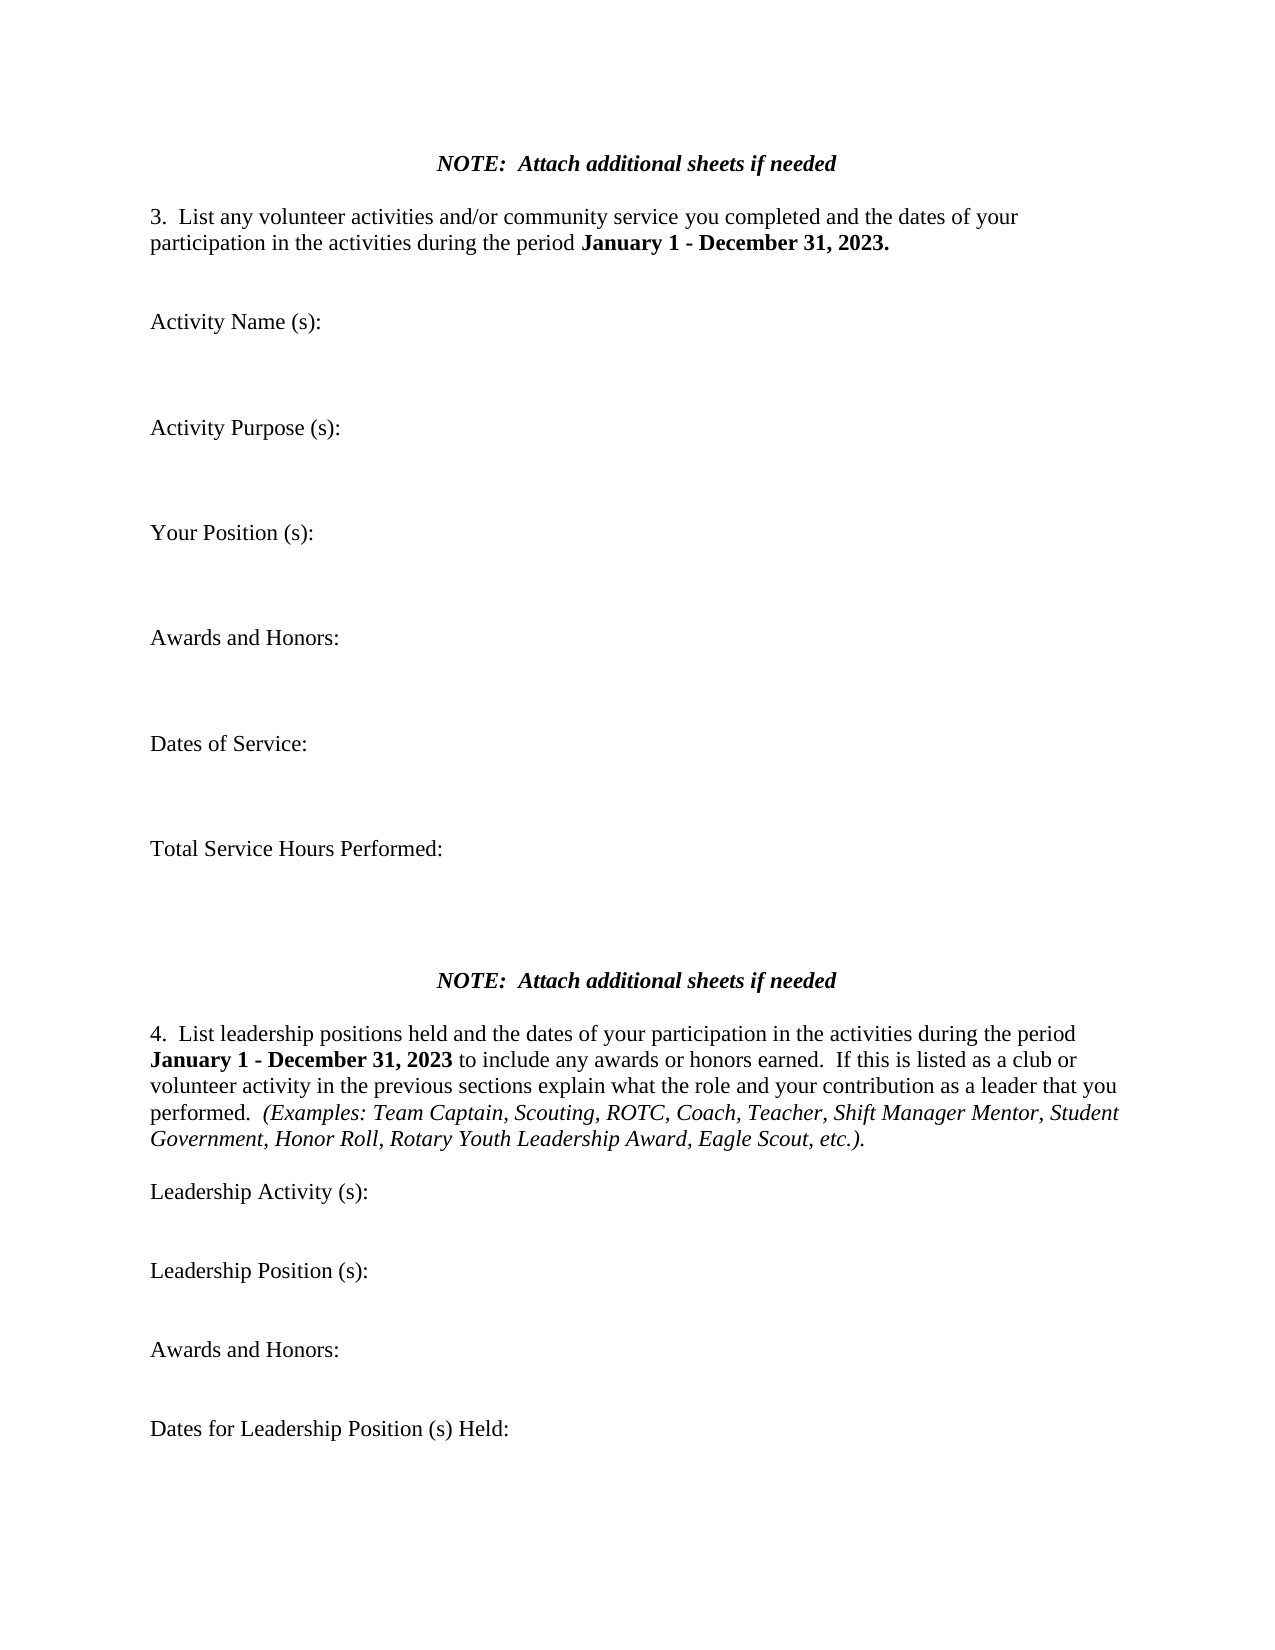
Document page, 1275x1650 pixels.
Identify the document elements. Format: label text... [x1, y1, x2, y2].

text 4. List leadership positions held and the dates of your participation in the activities during the period January 1 - December 31, 2023 to include any awards or honors earned. If this is listed as a club or volunteer activity in the previous sections explain what the role and your contribution as a leader that you performed. (Examples: Team Captain, Scouting, ROTC, Coach, Teacher, Shift Manager Mentor, Student Government, Honor Roll, Rotary Youth Leadership Award, Eagle Scout, etc.). [150, 1020, 1125, 1151]
text Dates for Leadership Position (s) Held: [150, 1415, 1125, 1441]
text Your Position (s): [150, 519, 1125, 545]
text Activity Name (s): [150, 308, 1125, 334]
text Dates of Service: [150, 730, 1125, 756]
text Activity Purpose (s): [150, 413, 1125, 440]
text Awards and Honors: [150, 1336, 1125, 1362]
text NOTE: Attach additional sheets if needed [150, 967, 1125, 993]
text 3. List any volunteer activities and/or community service you completed and the dates of your participation in the activities during the period January 1 - December 31, 2023. [150, 203, 1125, 255]
text Awards and Honors: [150, 624, 1125, 651]
text Total Service Hours Performed: [150, 835, 1125, 862]
text Leadership Position (s): [150, 1257, 1125, 1283]
text NOTE: Attach additional sheets if needed [150, 150, 1125, 176]
text Leadership Activity (s): [150, 1178, 1125, 1204]
